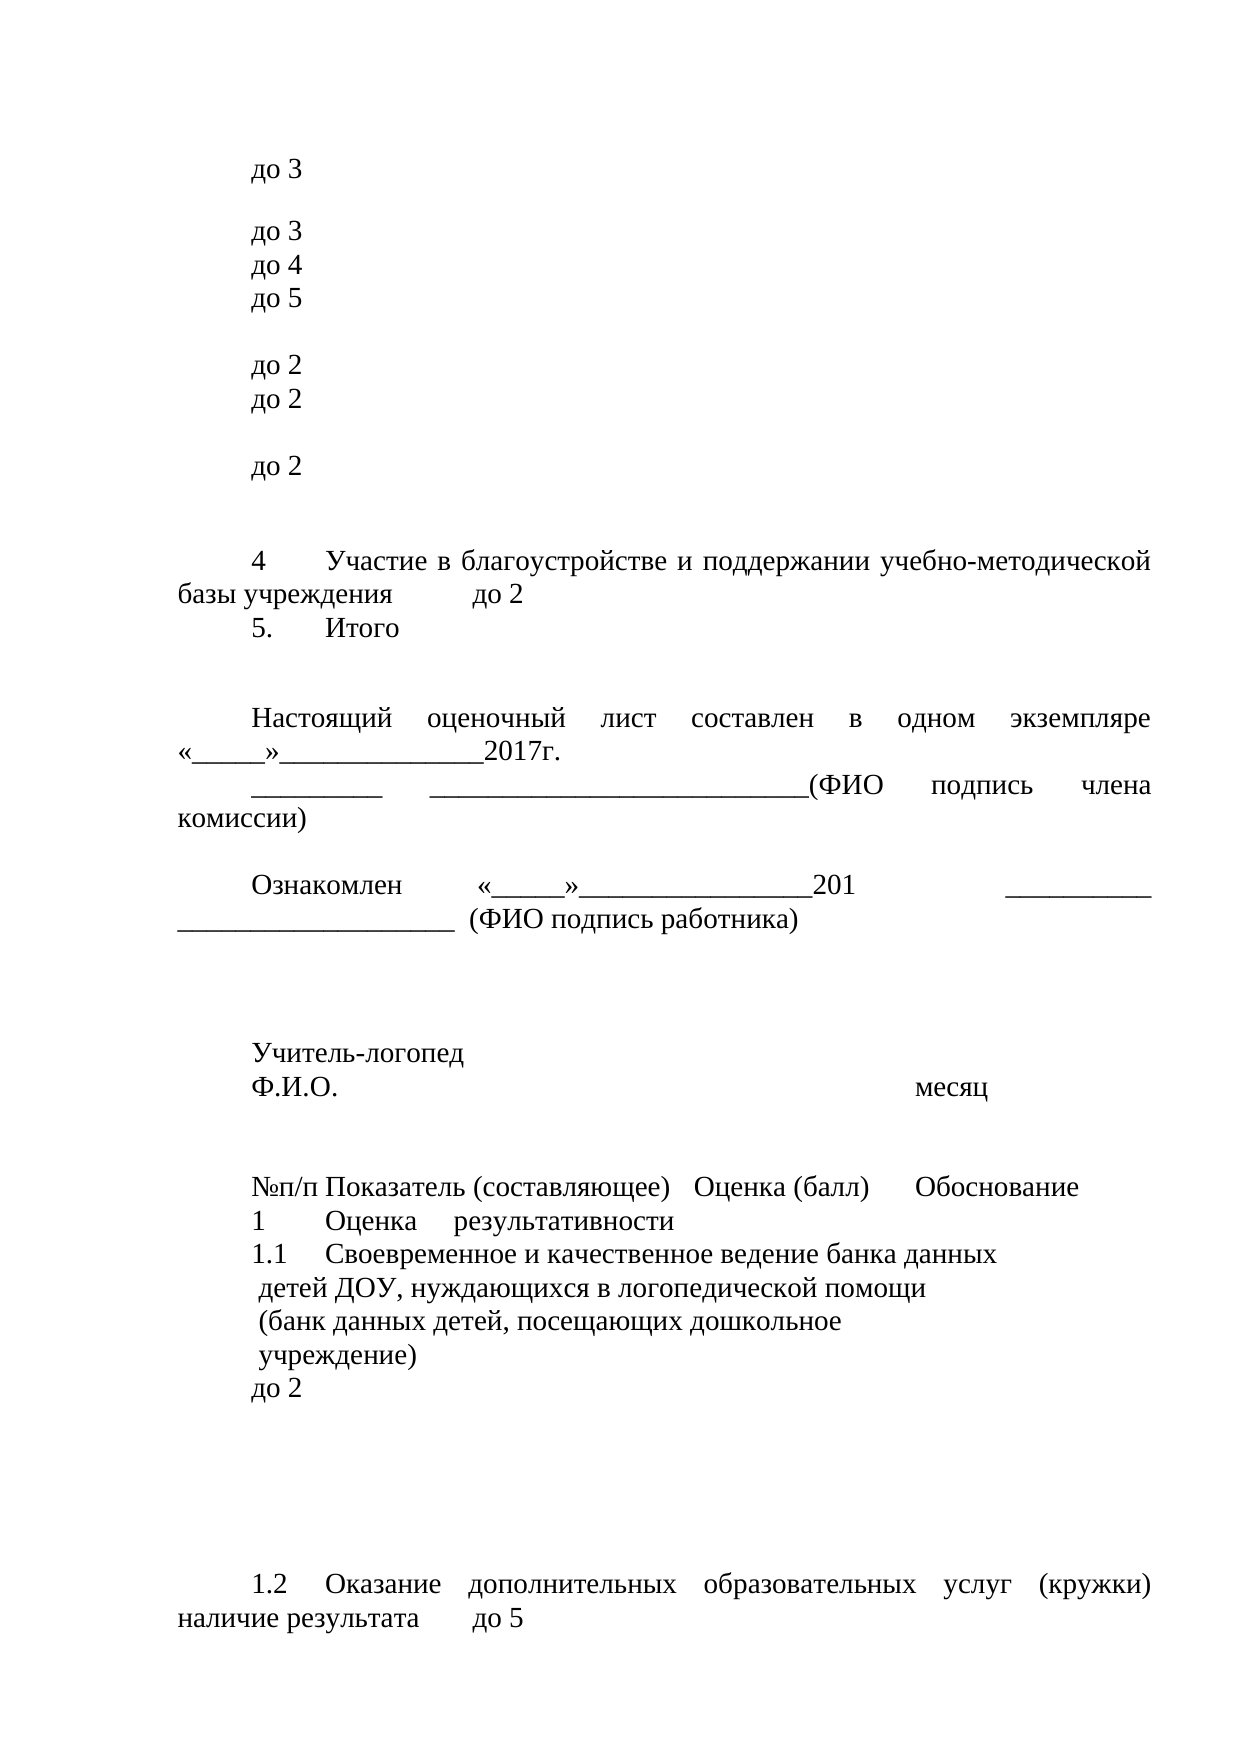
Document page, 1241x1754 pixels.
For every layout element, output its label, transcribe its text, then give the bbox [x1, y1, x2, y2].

text Настоящий оценочный лист составлен в одном экземпляре «_____»______________2017г. [177, 700, 1152, 767]
text до 5 [177, 280, 1152, 314]
text Ф.И.О. месяц [177, 1069, 1152, 1136]
text до 4 [177, 247, 1152, 280]
text до 2 [177, 1371, 1152, 1404]
text 1 Оценка результативности [177, 1203, 1152, 1236]
text Учитель-логопед [177, 1035, 1152, 1069]
text 5. Итого [177, 610, 1152, 644]
text до 2 [177, 381, 1152, 414]
text до 2 [177, 347, 1152, 381]
text Ознакомлен «_____»________________201 __________ ___________________ (ФИО подпись работника) [177, 867, 1152, 934]
text 4 Участие в благоустройстве и поддержании учебно-методической базы учреждения до 2 [177, 543, 1152, 610]
text детей ДОУ, нуждающихся в логопедической помощи [177, 1270, 1152, 1303]
text до 2 [177, 448, 1152, 482]
text учреждение) [177, 1337, 1152, 1371]
text до 3 [177, 213, 1152, 247]
text до 3 [177, 152, 1152, 185]
text №п/п Показатель (составляющее) Оценка (балл) Обоснование [177, 1169, 1152, 1203]
text (банк данных детей, посещающих дошкольное [177, 1303, 1152, 1337]
text 1.2 Оказание дополнительных образовательных услуг (кружки) наличие результата до 5 [177, 1566, 1152, 1633]
text 1.1 Своевременное и качественное ведение банка данных [177, 1236, 1152, 1270]
text _________ __________________________(ФИО подпись члена комиссии) [177, 767, 1152, 834]
